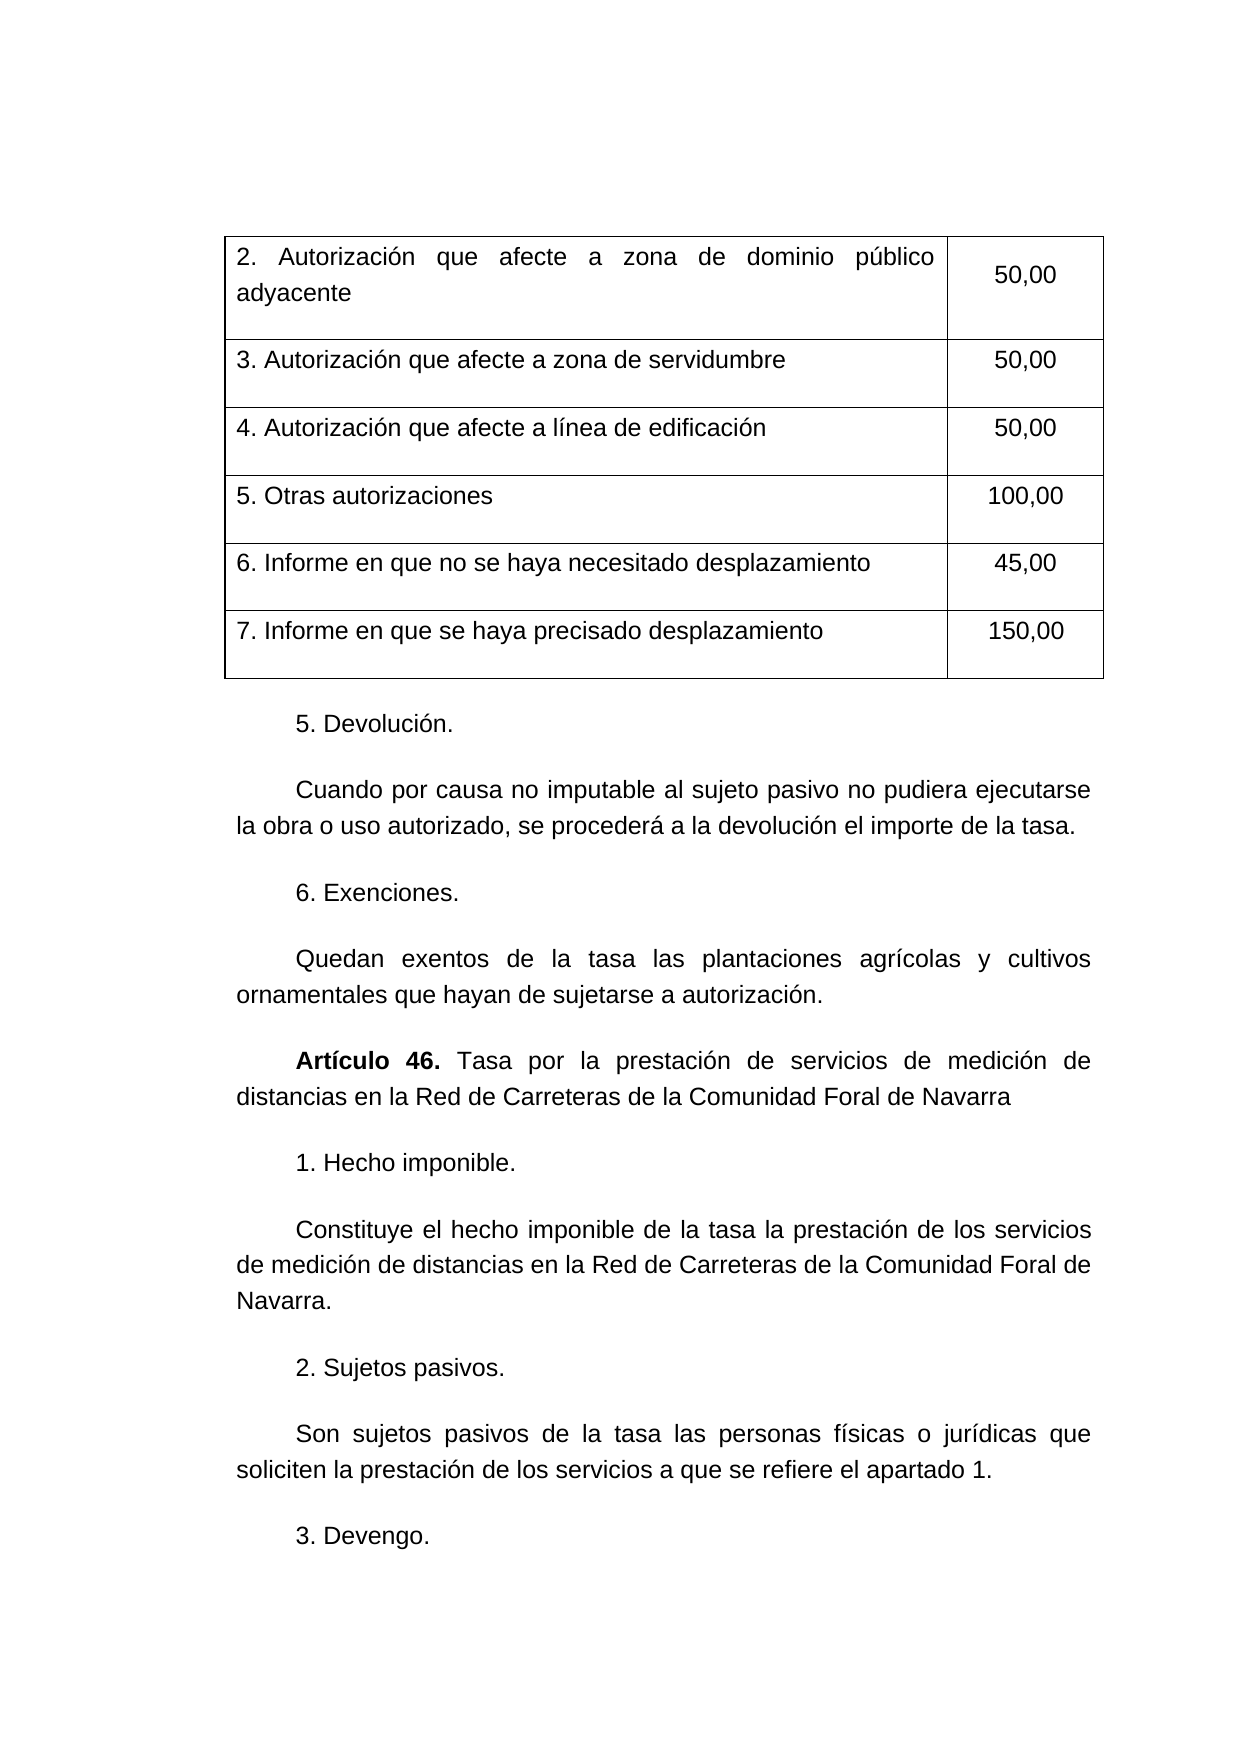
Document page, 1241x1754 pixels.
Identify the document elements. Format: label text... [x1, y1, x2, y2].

table_cell 2. Autorización que afecte a zona de dominio público adyacente [226, 237, 947, 339]
table_cell 50,00 [948, 408, 1103, 475]
text Constituye el hecho imponible de la tasa la prestación de los servicios de medición de distancias en la Red de Carreteras de la Comunidad Foral de Navarra. [236, 1210, 1092, 1316]
text 6. Exenciones. [236, 873, 1092, 908]
text 1. Hecho imponible. [236, 1143, 1092, 1179]
text Son sujetos pasivos de la tasa las personas físicas o jurídicas que soliciten la prestación de los servicios a que se refiere el apartado 1. [236, 1414, 1092, 1485]
table_cell 6. Informe en que no se haya necesitado desplazamiento [226, 544, 947, 610]
text 3. Devengo. [236, 1516, 1092, 1552]
table_cell 50,00 [948, 237, 1103, 339]
table_cell 4. Autorización que afecte a línea de edificación [226, 408, 947, 475]
table_cell 7. Informe en que se haya precisado desplazamiento [226, 611, 947, 678]
table_cell 50,00 [948, 340, 1103, 407]
table_cell 5. Otras autorizaciones [226, 476, 947, 542]
text 5. Devolución. [236, 704, 1092, 739]
text 2. Sujetos pasivos. [236, 1348, 1092, 1383]
text Quedan exentos de la tasa las plantaciones agrícolas y cultivos ornamentales que hayan de sujetarse a autorización. [236, 939, 1092, 1010]
table_cell 45,00 [948, 544, 1103, 610]
text Artículo 46. Tasa por la prestación de servicios de medición de distancias en la Red de Carreteras de la Comunidad Foral de Navarra [236, 1041, 1092, 1112]
text Cuando por causa no imputable al sujeto pasivo no pudiera ejecutarse la obra o uso autorizado, se procederá a la devolución el importe de la tasa. [236, 771, 1092, 841]
table_cell 3. Autorización que afecte a zona de servidumbre [226, 340, 947, 407]
table_cell 100,00 [948, 476, 1103, 542]
table_cell 150,00 [948, 611, 1103, 678]
